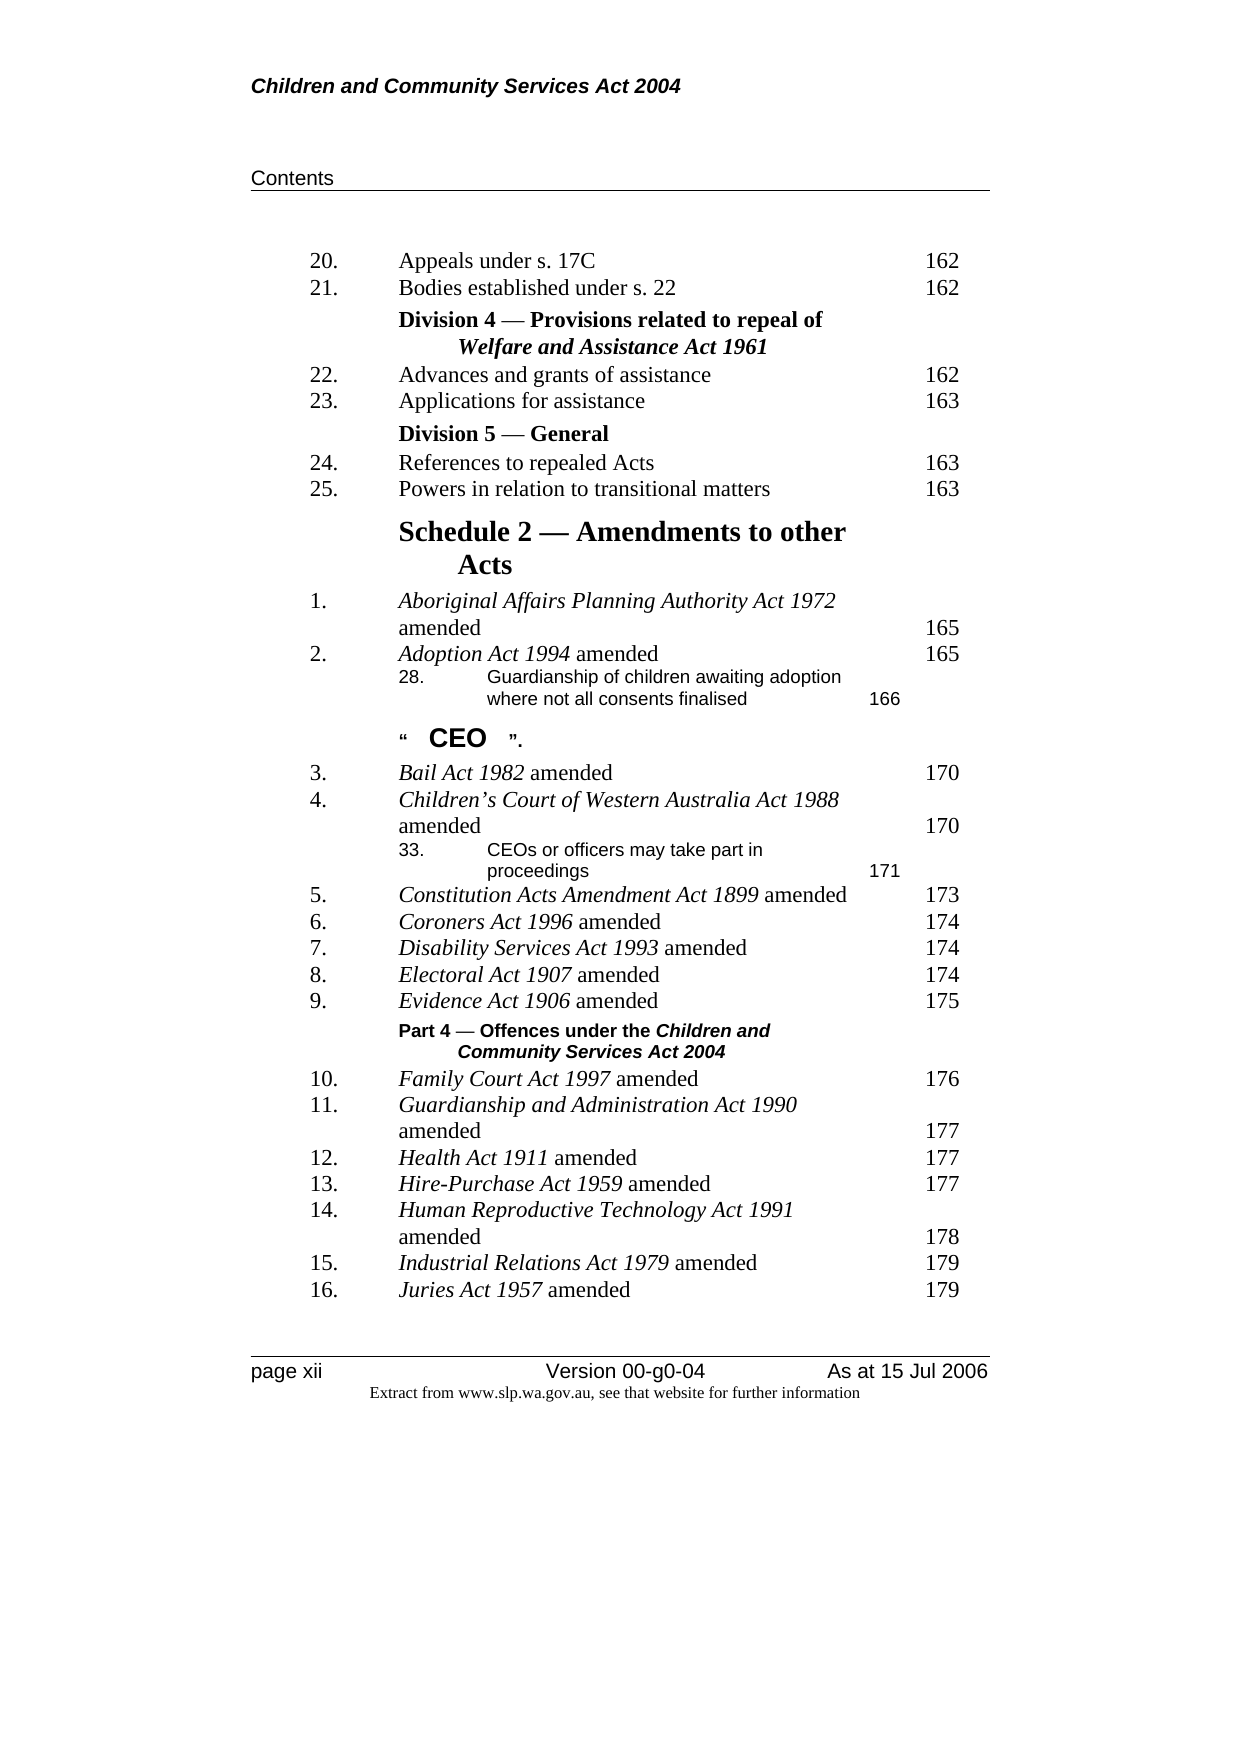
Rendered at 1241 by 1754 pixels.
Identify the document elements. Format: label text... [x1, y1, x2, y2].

text 11. Guardianship and Administration Act 1990 amended 177 [309, 1091, 872, 1144]
text 24. References to repealed Acts 163 [309, 449, 872, 475]
text Schedule 2 — Amendments to other Acts [398, 514, 872, 581]
text Division 4 — Provisions related to repeal of Welfare and Assistance Act 1961 [398, 306, 872, 359]
text 33. CEOs or officers may take part in proceedings 171 [398, 838, 842, 882]
text 1. Aboriginal Affairs Planning Authority Act 1972 amended 165 [309, 587, 872, 640]
text 7. Disability Services Act 1993 amended 174 [309, 934, 872, 961]
text 15. Industrial Relations Act 1979 amended 179 [309, 1249, 872, 1276]
text 5. Constitution Acts Amendment Act 1899 amended 173 [309, 882, 872, 908]
text Division 5 — General [398, 420, 872, 447]
text 4. Children’s Court of Western Australia Act 1988 amended 170 [309, 786, 872, 838]
text 2. Adoption Act 1994 amended 165 [309, 640, 872, 666]
text 22. Advances and grants of assistance 162 [309, 361, 872, 388]
text 20. Appeals under s. 17C 162 [309, 247, 872, 274]
text 23. Applications for assistance 163 [309, 388, 872, 414]
text 14. Human Reproductive Technology Act 1991 amended 178 [309, 1197, 872, 1249]
text 6. Coroners Act 1996 amended 174 [309, 908, 872, 934]
text 10. Family Court Act 1997 amended 176 [309, 1065, 872, 1091]
text 25. Powers in relation to transitional matters 163 [309, 475, 872, 501]
text 28. Guardianship of children awaiting adoption where not all consents finalised 166 [398, 666, 842, 709]
text 3. Bail Act 1982 amended 170 [309, 759, 872, 786]
text 12. Health Act 1911 amended 177 [309, 1144, 872, 1170]
text “ CEO ”. [398, 722, 872, 753]
text 21. Bodies established under s. 22 162 [309, 274, 872, 300]
text Part 4 — Offences under the Children and Community Services Act 2004 [398, 1019, 872, 1063]
text 13. Hire-Purchase Act 1959 amended 177 [309, 1170, 872, 1197]
text 8. Electoral Act 1907 amended 174 [309, 961, 872, 987]
text 16. Juries Act 1957 amended 179 [309, 1276, 872, 1302]
text 9. Evidence Act 1906 amended 175 [309, 987, 872, 1013]
